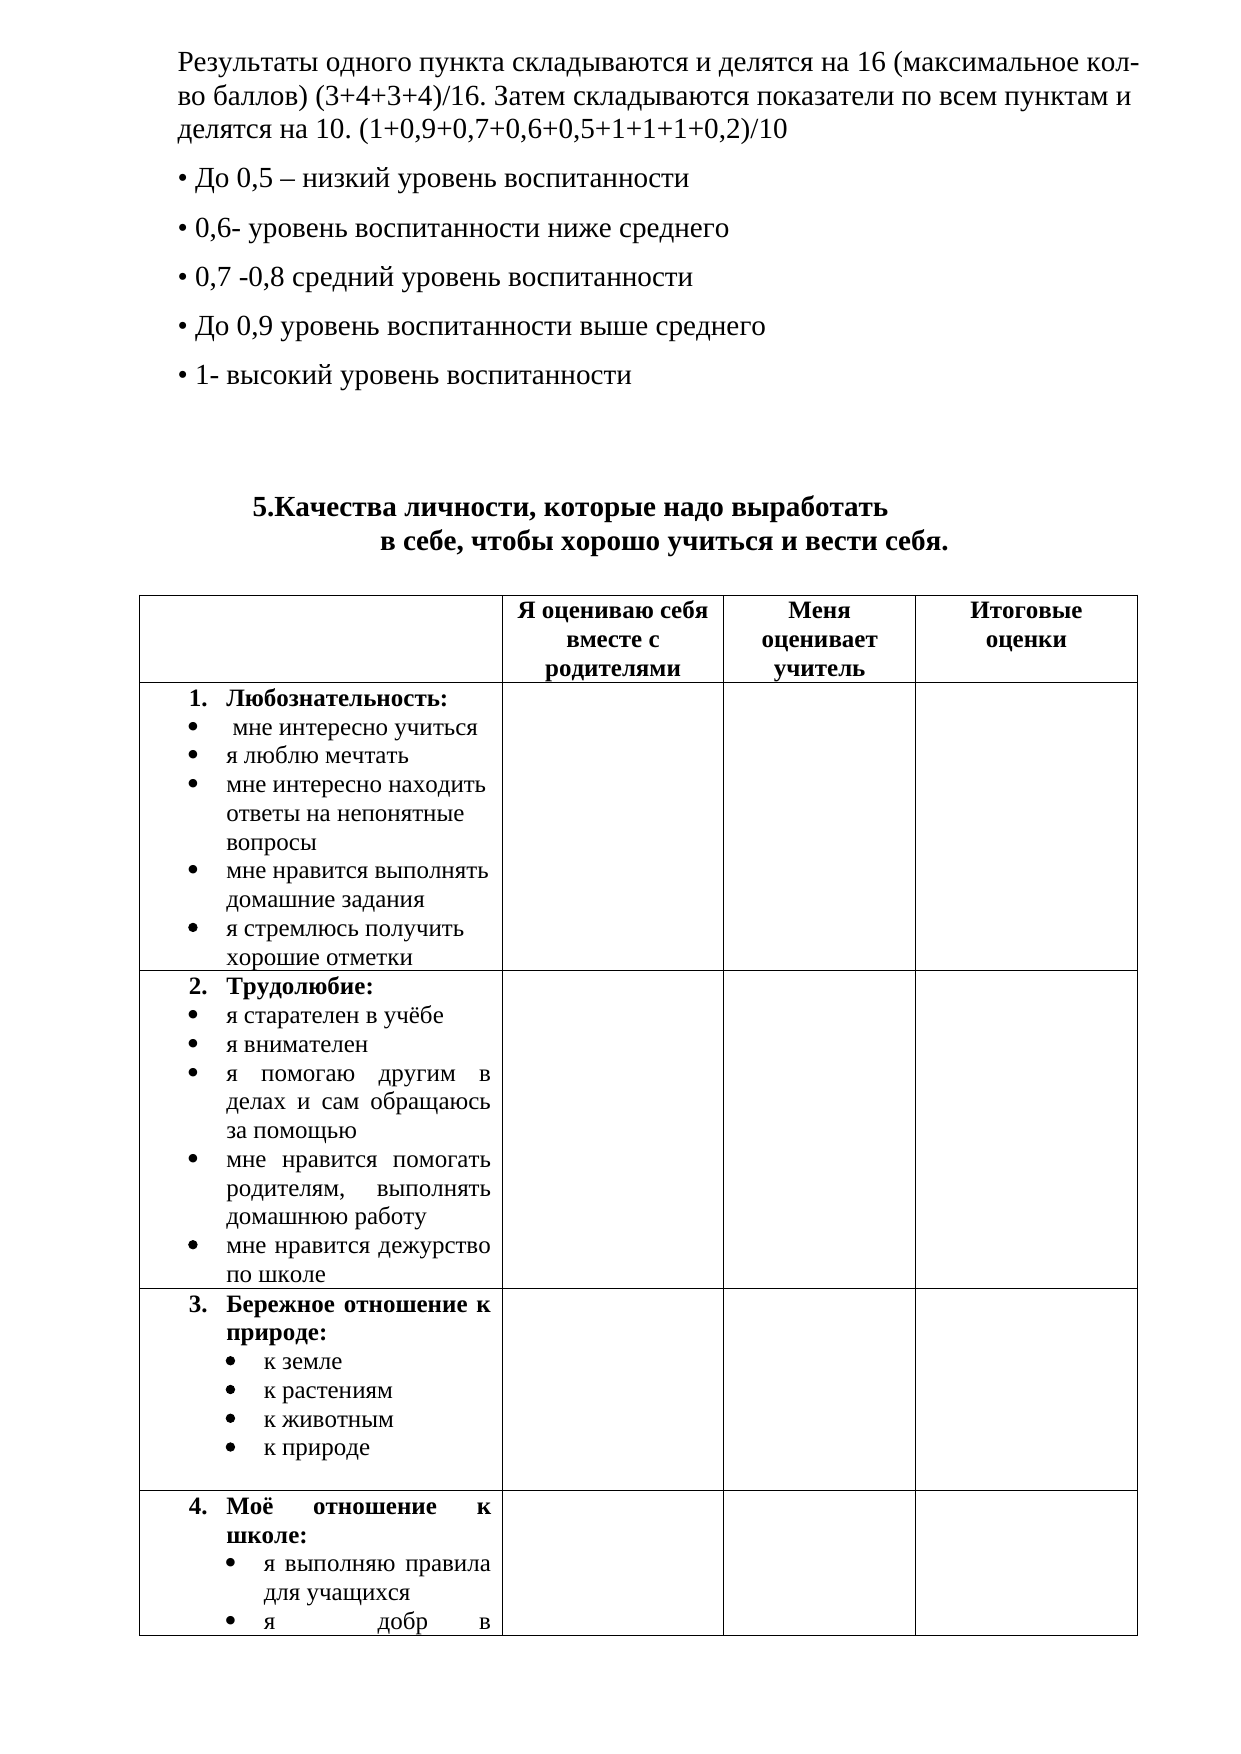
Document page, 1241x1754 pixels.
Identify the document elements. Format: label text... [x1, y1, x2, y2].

table_header [140, 596, 502, 682]
table_cell [724, 683, 915, 970]
text • До 0,5 – низкий уровень воспитанности [177, 161, 1152, 194]
table_cell [724, 1289, 915, 1490]
text Результаты одного пункта складываются и делятся на 16 (максимальное кол-во баллов) (3+4+3+4)/16. Затем складываются показатели по всем пунктам и делятся на 10. (1+0,9+0,7+0,6+0,5+1+1+1+0,2)/10 [177, 44, 1152, 145]
table_cell Любознательность: мне интересно учиться я люблю мечтать мне интересно находить ответы на непонятные вопросы мне нравится выполнять домашние задания я стремлюсь получить хорошие отметки [140, 683, 502, 970]
table_cell [503, 1289, 723, 1490]
text в себе, чтобы хорошо учиться и вести себя. [177, 523, 1152, 556]
list 5.Качества личности, которые надо выработать [252, 489, 1152, 523]
table_cell Трудолюбие: я старателен в учёбе я внимателен я помогаю другим в делах и сам обращаюсь за помощью мне нравится помогать родителям, выполнять домашнюю работу мне нравится дежурство по школе [140, 971, 502, 1288]
table_header Я оцениваю себя вместе с родителями [503, 596, 723, 682]
table_cell Бережное отношение к природе: к земле к растениям к животным к природе [140, 1289, 502, 1490]
text • 0,6- уровень воспитанности ниже среднего [177, 210, 1152, 243]
text • До 0,9 уровень воспитанности выше среднего [177, 308, 1152, 342]
table_header Меня оценивает учитель [724, 596, 915, 682]
table_cell [916, 1491, 1137, 1635]
table_cell [503, 971, 723, 1288]
table_cell [724, 971, 915, 1288]
text • 0,7 -0,8 средний уровень воспитанности [177, 259, 1152, 292]
table_header Итоговые оценки [916, 596, 1137, 682]
table_cell [916, 683, 1137, 970]
table_cell [724, 1491, 915, 1635]
text • 1- высокий уровень воспитанности [177, 357, 1152, 391]
table_cell [503, 1491, 723, 1635]
table_cell [916, 1289, 1137, 1490]
table_cell [503, 683, 723, 970]
table_cell [916, 971, 1137, 1288]
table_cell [140, 1491, 502, 1635]
